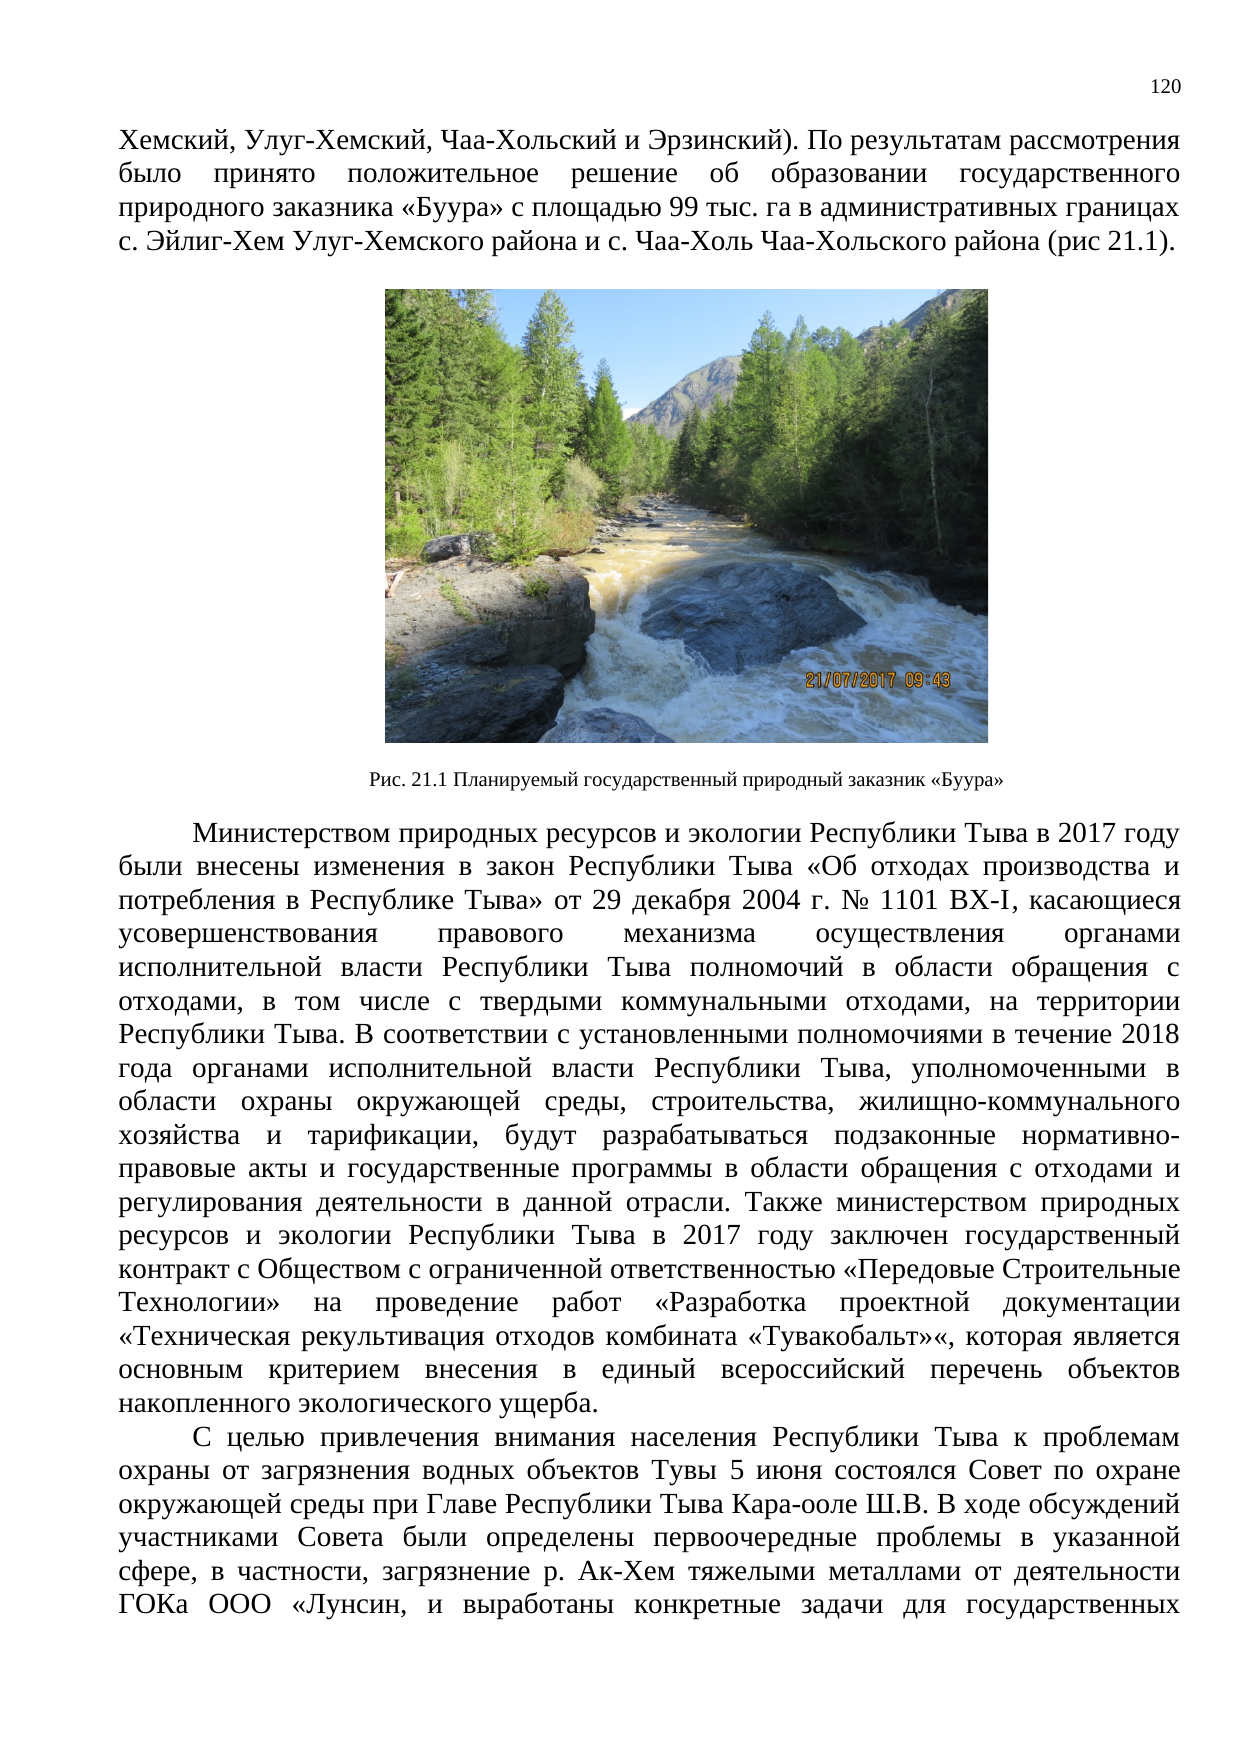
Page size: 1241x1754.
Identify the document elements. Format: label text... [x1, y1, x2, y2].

picture [385, 289, 989, 743]
text Рис. 21.1 Планируемый государственный природный заказник «Буура» [118, 767, 1181, 791]
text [118, 1419, 1181, 1620]
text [118, 122, 1181, 256]
text Министерством природных ресурсов и экологии Республики Тыва в 2017 году были внесены изменения в закон Республики Тыва «Об отходах производства и потребления в Республике Тыва» от 29 декабря 2004 г. № 1101 ВХ-I, касающиеся усовершенствования правового механизма осуществления органами исполнительной власти Республики Тыва полномочий в области обращения с отходами, в том числе с твердыми коммунальными отходами, на территории Республики Тыва. В соответствии с установленными полномочиями в течение 2018 года органами исполнительной власти Республики Тыва, уполномоченными в области охраны окружающей среды, строительства, жилищно-коммунального хозяйства и тарификации, будут разрабатываться подзаконные нормативно-правовые акты и государственные программы в области обращения с отходами и регулирования деятельности в данной отрасли. Также министерством природных ресурсов и экологии Республики Тыва в 2017 году заключен государственный контракт с Обществом с ограниченной ответственностью «Передовые Строительные Технологии» на проведение работ «Разработка проектной документации «Техническая рекультивация отходов комбината «Тувакобальт»«, которая является основным критерием внесения в единый всероссийский перечень объектов накопленного экологического ущерба. [118, 815, 1181, 1419]
